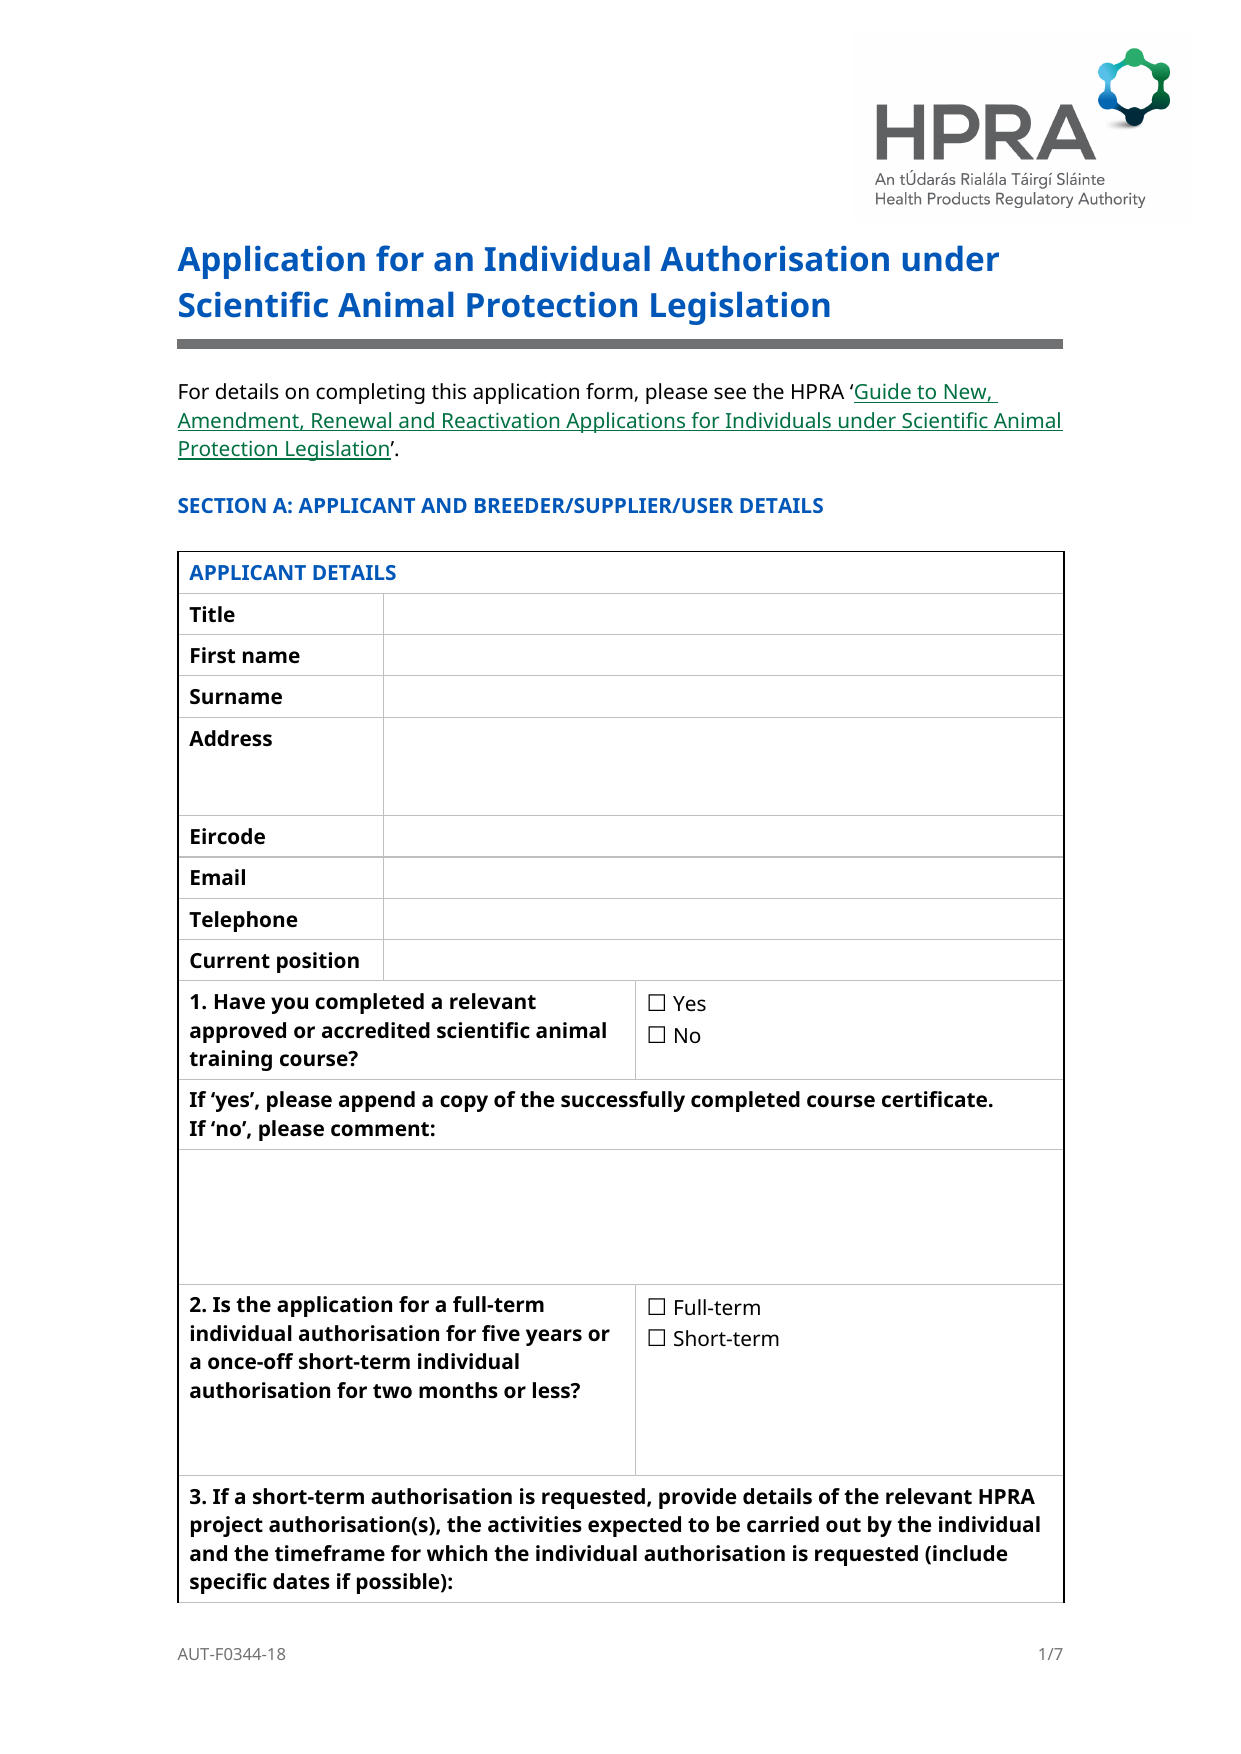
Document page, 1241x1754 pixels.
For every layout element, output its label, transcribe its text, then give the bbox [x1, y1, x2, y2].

subtitle For details on completing this application form, please see the HPRA ‘Guide to New, Amendment, Renewal and Reactivation Applications for Individuals under Scientific Animal Protection Legislation’. [177, 431, 1063, 463]
table_cell Eircode [179, 816, 383, 856]
table_cell If ‘yes’, please append a copy of the successfully completed course certificate. If ‘no’, please comment: [179, 1080, 1063, 1148]
table_cell 2. Is the application for a full-term individual authorisation for five years or a once-off short-term individual authorisation for two months or less? [179, 1285, 635, 1475]
table_cell Address [179, 718, 383, 815]
subtitle For details on completing this application form, please see the HPRA ‘Guide to New, Amendment, Renewal and Reactivation Applications for Individuals under Scientific Animal Protection Legislation’. [177, 377, 1063, 430]
table_cell 3. If a short-term authorisation is requested, provide details of the relevant HPRA project authorisation(s), the activities expected to be carried out by the individual and the timeframe for which the individual authorisation is requested (include specific dates if possible): [179, 1476, 1063, 1602]
table_cell Title [179, 594, 383, 634]
table_cell Telephone [179, 899, 383, 939]
table_cell Email [179, 858, 383, 898]
table_cell [384, 635, 1063, 675]
table_cell [384, 718, 1063, 815]
picture [851, 32, 1194, 222]
table_cell [384, 816, 1063, 856]
table_cell 1. Have you completed a relevant approved or accredited scientific animal training course? [179, 981, 635, 1079]
subtitle SECTION A: applicant and BREEDER/SUPPLIER/USER details [177, 491, 1063, 519]
table_header Applicant details [179, 552, 1063, 593]
table_cell [384, 940, 1063, 980]
table_cell Current position [179, 940, 383, 980]
table_cell [384, 899, 1063, 939]
table_cell [384, 858, 1063, 898]
table_cell [179, 1150, 1063, 1284]
title Application for an Individual Authorisation under Scientific Animal Protection Legislation [177, 236, 1063, 339]
table_cell Surname [179, 676, 383, 717]
table_cell [384, 594, 1063, 634]
table_cell Full-term Short-term [636, 1285, 1063, 1475]
table_cell [384, 676, 1063, 717]
table_cell First name [179, 635, 383, 675]
table_cell Yes No [636, 981, 1063, 1079]
